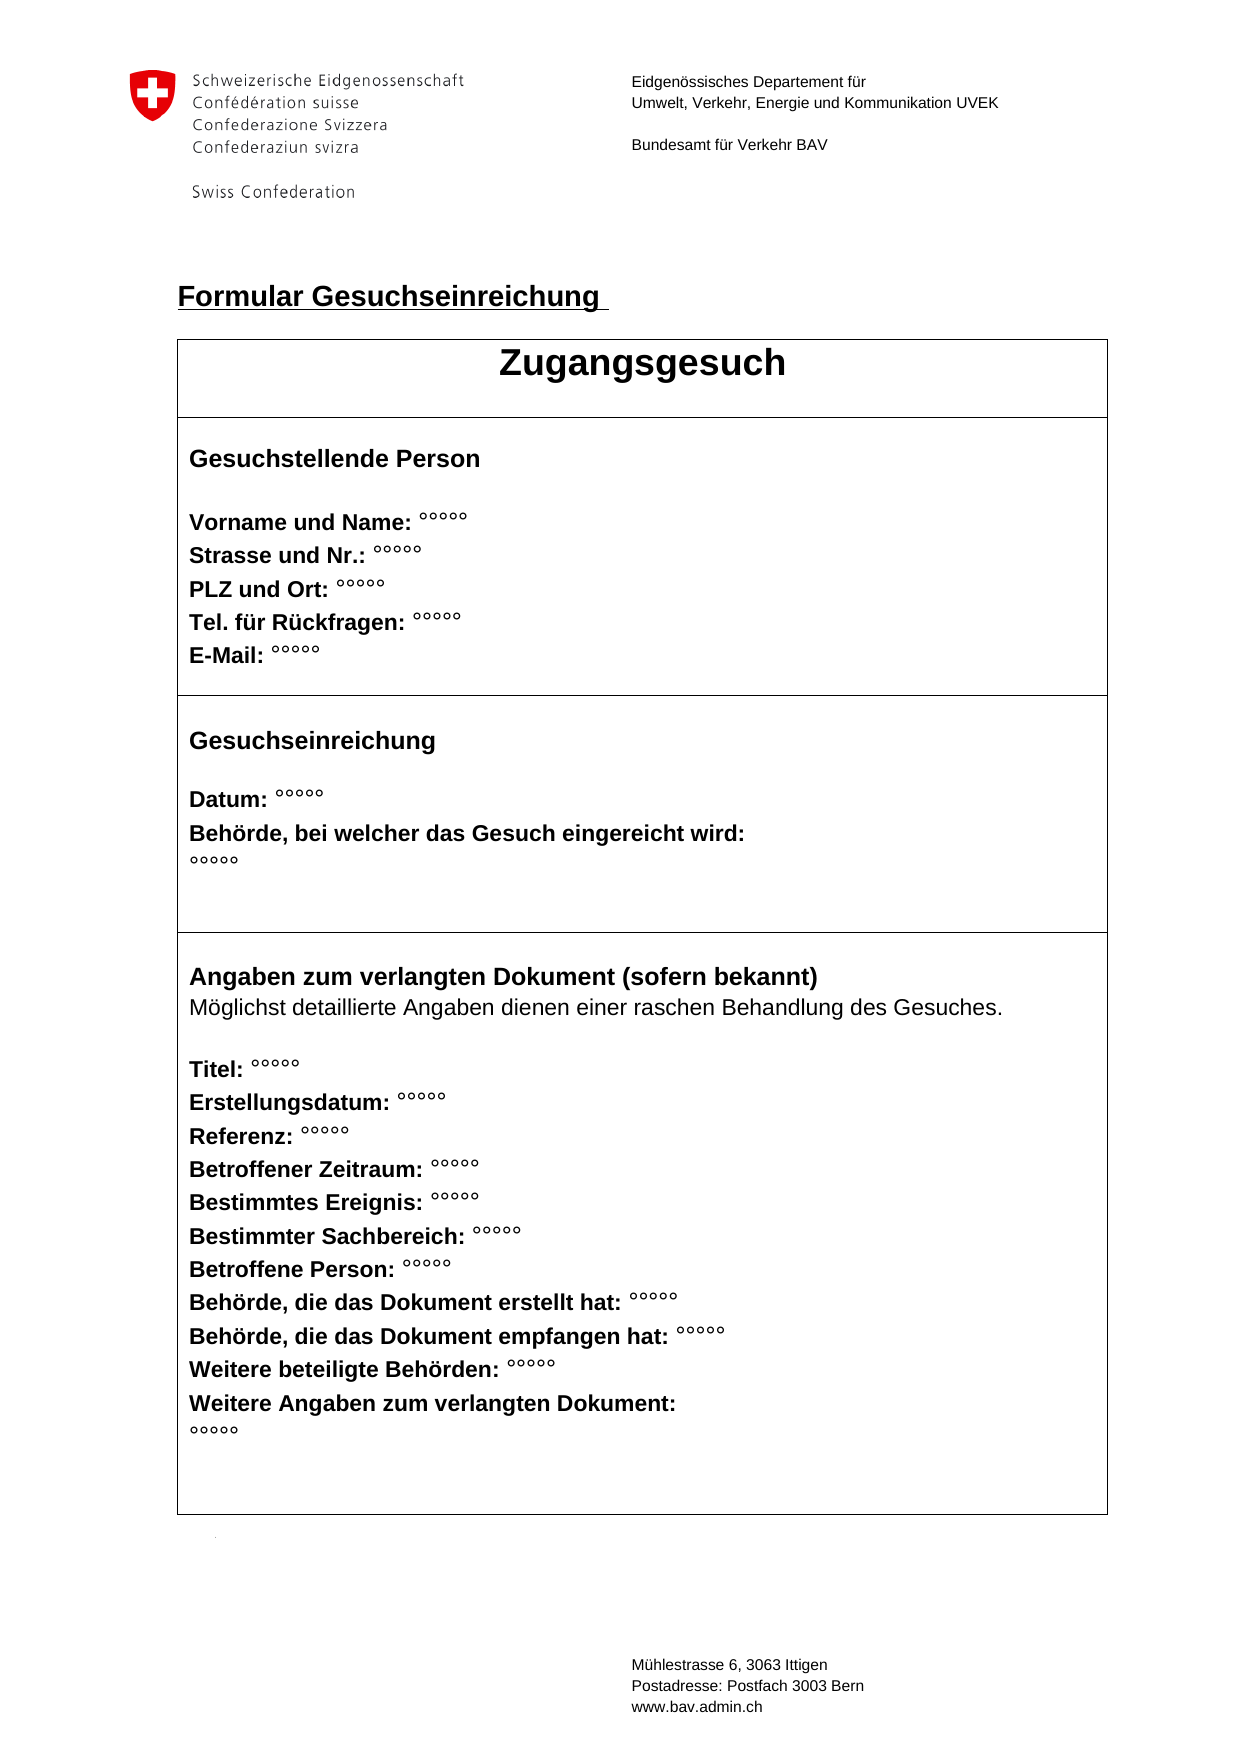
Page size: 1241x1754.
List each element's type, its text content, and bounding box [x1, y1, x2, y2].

table_cell Gesuchseinreichung Datum: Behörde, bei welcher das Gesuch eingereicht wird: [178, 696, 1107, 932]
table_header Zugangsgesuch [178, 340, 1107, 417]
table_cell Angaben zum verlangten Dokument (sofern bekannt) Möglichst detaillierte Angaben dienen einer raschen Behandlung des Gesuches. Titel: Erstellungsdatum: Referenz: Betroffener Zeitraum: Bestimmtes Ereignis: Bestimmter Sachbereich: Betroffene Person: Behörde, die das Dokument erstellt hat: Behörde, die das Dokument empfangen hat: Weitere beteiligte Behörden: Weitere Angaben zum verlangten Dokument: [178, 933, 1107, 1514]
table_cell Gesuchstellende Person Vorname und Name: Strasse und Nr.: PLZ und Ort: Tel. für Rückfragen: E-Mail: [178, 418, 1107, 695]
text Formular Gesuchseinreichung [177, 279, 1122, 313]
picture [126, 70, 465, 202]
